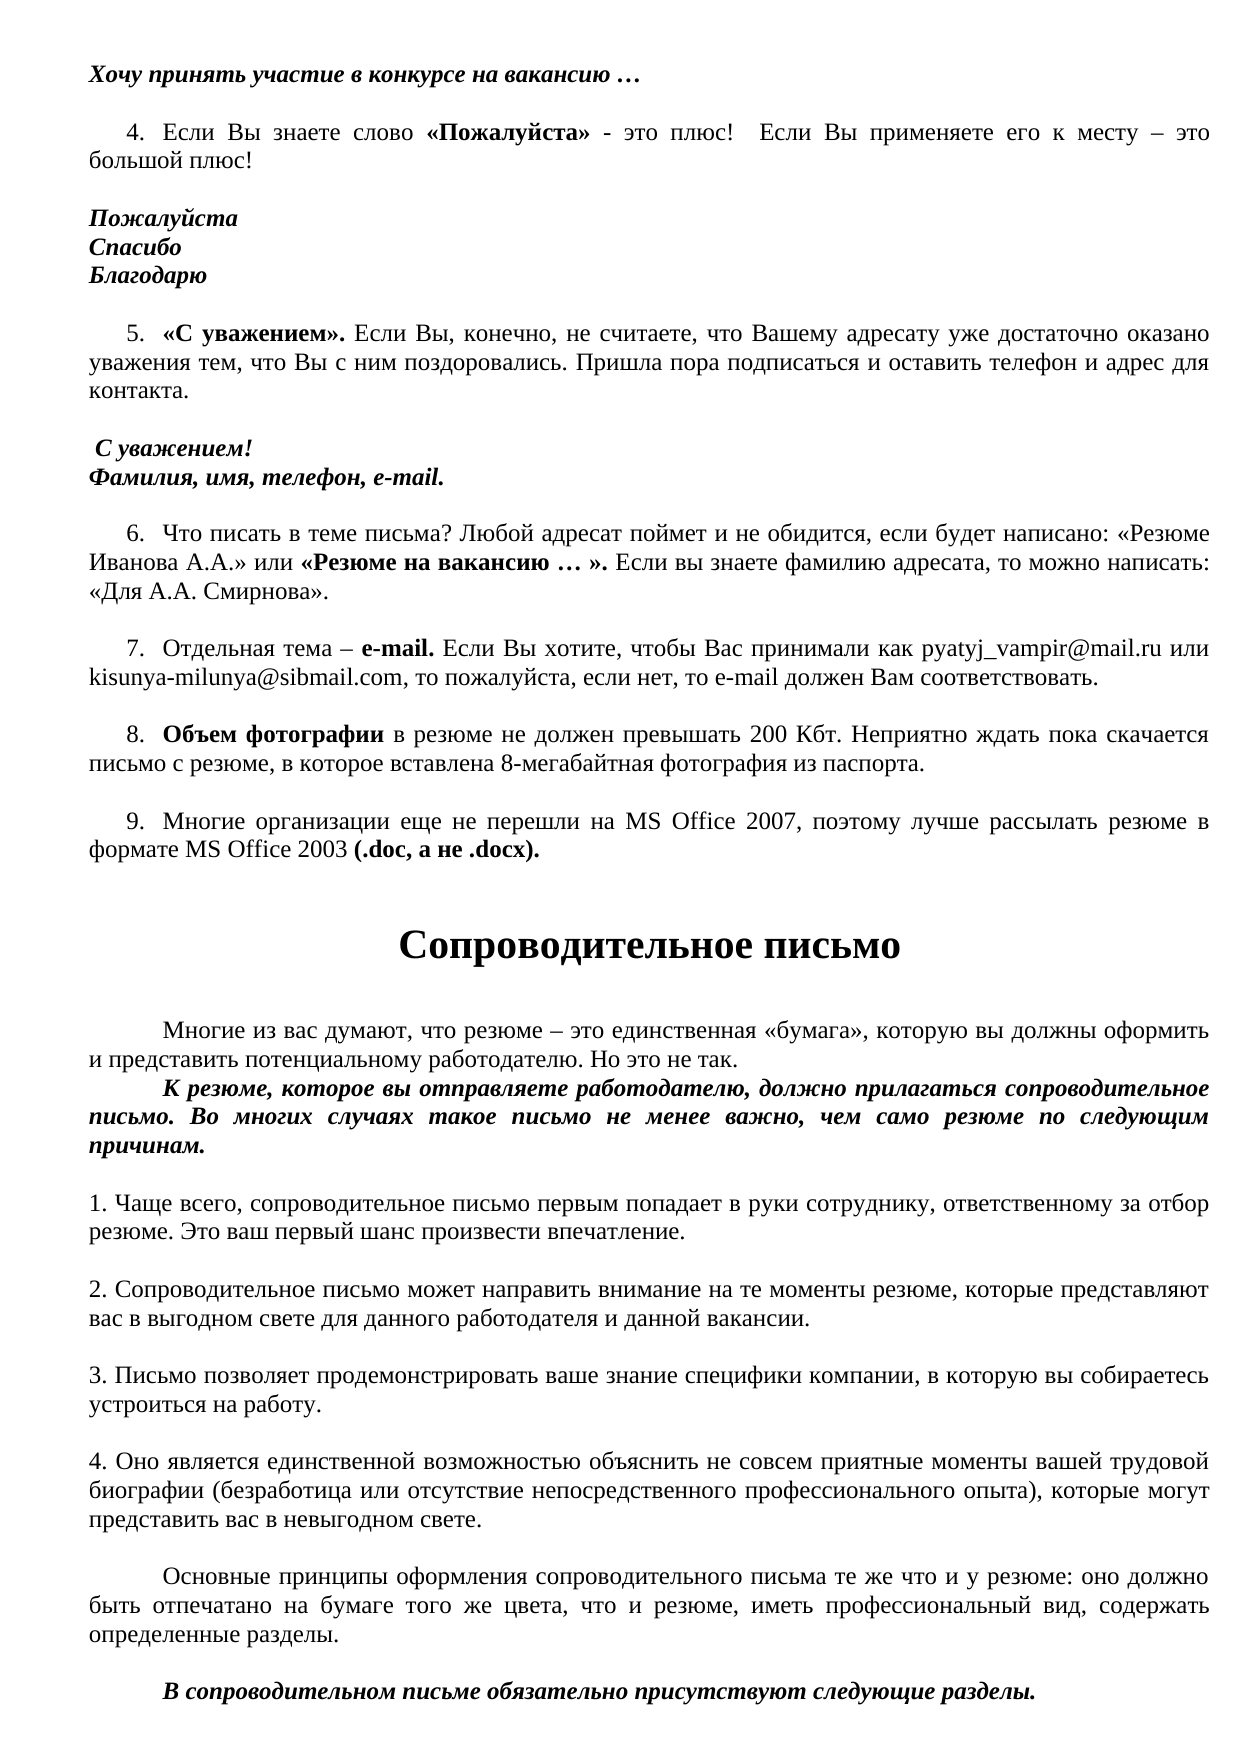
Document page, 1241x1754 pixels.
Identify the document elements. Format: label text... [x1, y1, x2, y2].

text К резюме, которое вы отправляете работодателю, должно прилагаться сопроводительное письмо. Во многих случаях такое письмо не менее важно, чем само резюме по следующим причинам. [89, 1073, 1211, 1159]
text Сопроводительное письмо [89, 919, 1211, 967]
text С уважением! [89, 433, 1211, 462]
text 2. Сопроводительное письмо может направить внимание на те моменты резюме, которые представляют вас в выгодном свете для данного работодателя и данной вакансии. [89, 1274, 1211, 1331]
text 3. Письмо позволяет продемонстрировать ваше знание специфики компании, в которую вы собираетесь устроиться на работу. [89, 1360, 1211, 1418]
text Основные принципы оформления сопроводительного письма те же что и у резюме: оно должно быть отпечатано на бумаге того же цвета, что и резюме, иметь профессиональный вид, содержать определенные разделы. [89, 1561, 1211, 1648]
list Объем фотографии в резюме не должен превышать 200 Кбт. Неприятно ждать пока скачается письмо с резюме, в которое вставлена 8-мегабайтная фотография из паспорта. [89, 719, 1211, 777]
list Многие организации еще не перешли на MS Office 2007, поэтому лучше рассылать резюме в формате MS Office 2003 (.doc, а не .docx). [89, 806, 1211, 863]
text Спасибо [89, 232, 1211, 260]
text Благодарю [89, 260, 1211, 289]
list Что писать в теме письма? Любой адресат поймет и не обидится, если будет написано: «Резюме Иванова А.А.» или «Резюме на вакансию … ». Если вы знаете фамилию адресата, то можно написать: «Для А.А. Смирнова». [89, 518, 1211, 604]
text Фамилия, имя, телефон, e-mail. [89, 462, 1211, 490]
text Хочу принять участие в конкурсе на вакансию … [89, 59, 1211, 88]
text Пожалуйста [89, 203, 1211, 232]
list «С уважением». Если Вы, конечно, не считаете, что Вашему адресату уже достаточно оказано уважения тем, что Вы с ним поздоровались. Пришла пора подписаться и оставить телефон и адрес для контакта. [89, 318, 1211, 404]
text 4. Оно является единственной возможностью объяснить не совсем приятные моменты вашей трудовой биографии (безработица или отсутствие непосредственного профессионального опыта), которые могут представить вас в невыгодном свете. [89, 1446, 1211, 1533]
text Многие из вас думают, что резюме – это единственная «бумага», которую вы должны оформить и представить потенциальному работодателю. Но это не так. [89, 1015, 1211, 1073]
list Отдельная тема – e-mail. Если Вы хотите, чтобы Вас принимали как pyatyj_vampir@mail.ru или kisunya-milunya@sibmail.com, то пожалуйста, если нет, то e-mail должен Вам соответствовать. [89, 633, 1211, 691]
text 1. Чаще всего, сопроводительное письмо первым попадает в руки сотруднику, ответственному за отбор резюме. Это ваш первый шанс произвести впечатление. [89, 1188, 1211, 1245]
list Если Вы знаете слово «Пожалуйста» - это плюс! Если Вы применяете его к месту – это большой плюс! [89, 117, 1211, 174]
text В сопроводительном письме обязательно присутствуют следующие разделы. [89, 1676, 1211, 1705]
